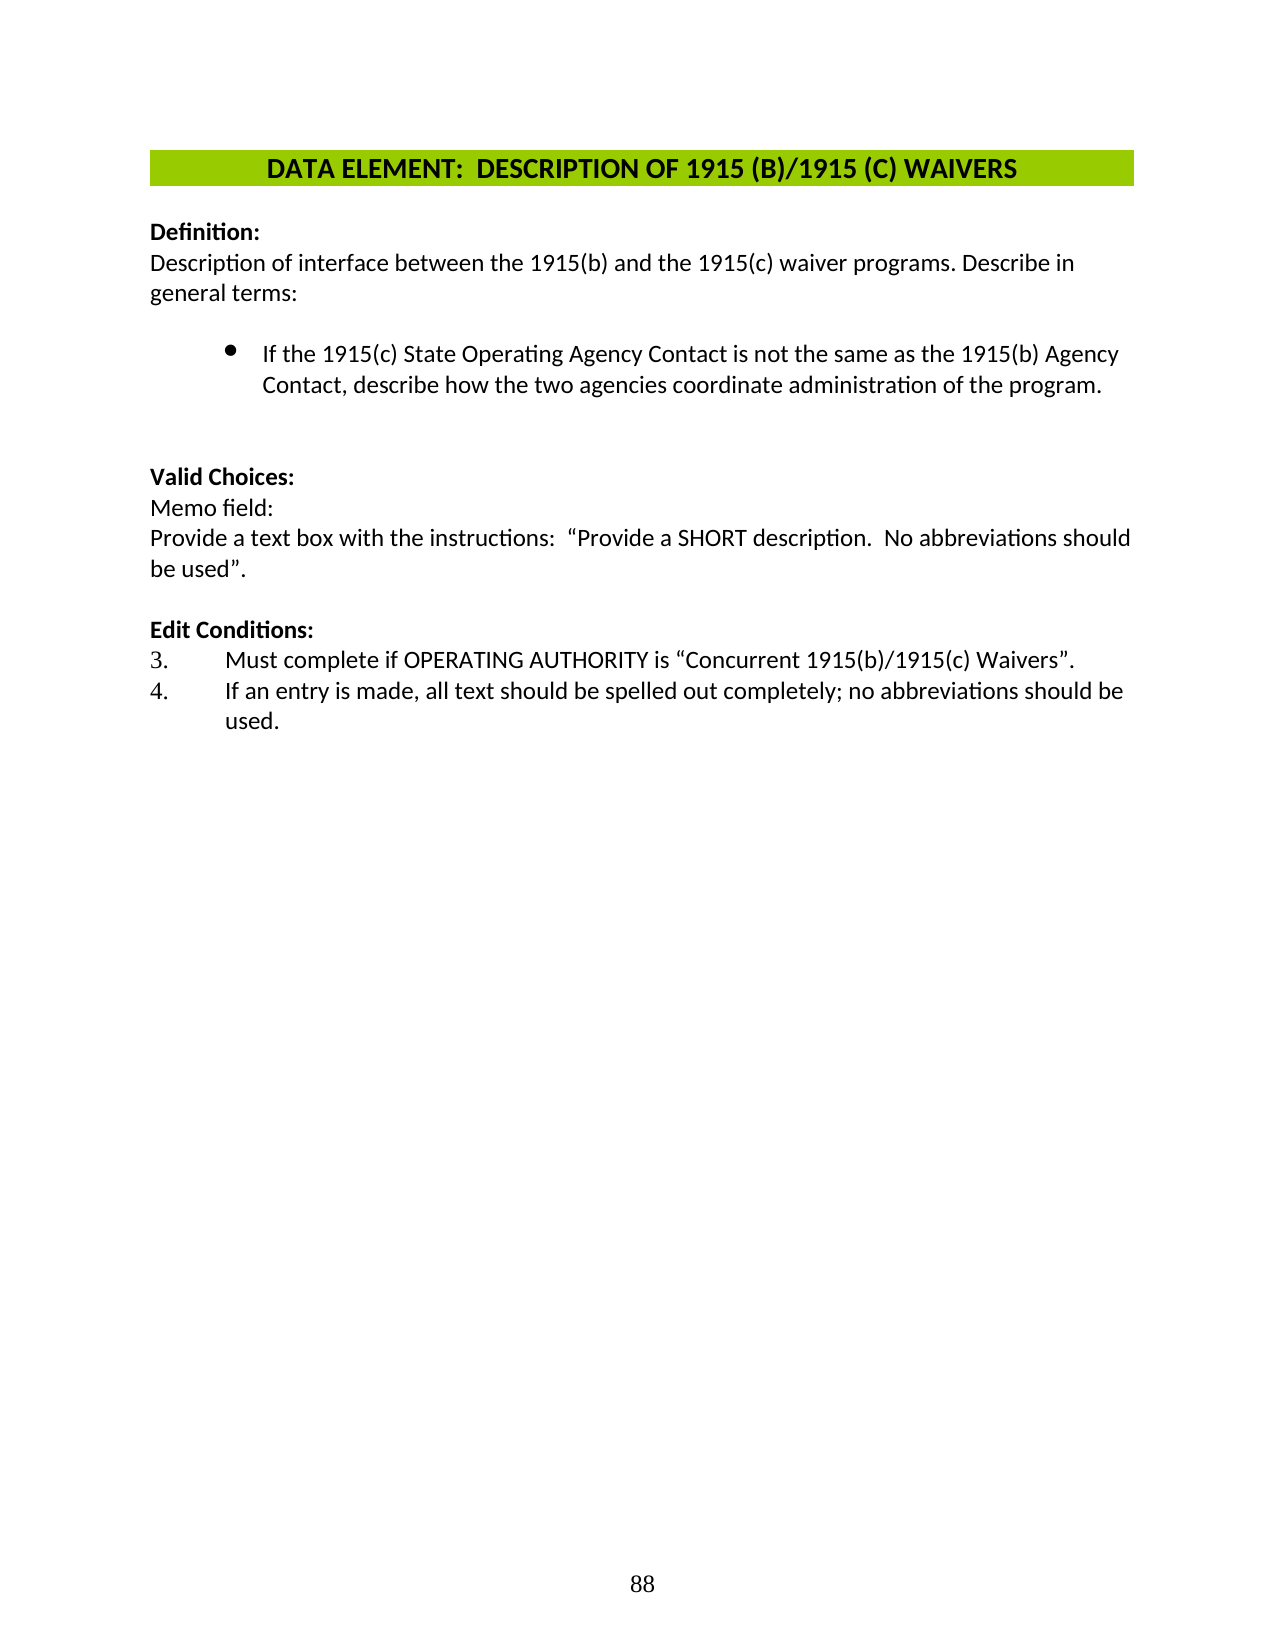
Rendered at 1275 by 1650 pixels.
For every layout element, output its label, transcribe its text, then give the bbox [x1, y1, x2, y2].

text Valid Choices: [150, 461, 1134, 492]
list If the 1915(c) State Operating Agency Contact is not the same as the 1915(b) Agency Contact, describe how the two agencies coordinate administration of the program. [225, 338, 1134, 400]
text Edit Conditions: [150, 614, 1134, 644]
text Provide a text box with the instructions: “Provide a SHORT description. No abbreviations should be used”. [150, 522, 1134, 583]
list Must complete if OPERATING AUTHORITY is “Concurrent 1915(b)/1915(c) Waivers”. [150, 644, 1134, 675]
subtitle DATA ELEMENT: DESCRIPTION OF 1915 (B)/1915 (C) WAIVERS [150, 150, 1134, 186]
text Memo field: [150, 492, 1134, 522]
text Definition: [150, 216, 1134, 247]
list If an entry is made, all text should be spelled out completely; no abbreviations should be used. [150, 675, 1134, 736]
text Description of interface between the 1915(b) and the 1915(c) waiver programs. Describe in general terms: [150, 247, 1134, 308]
